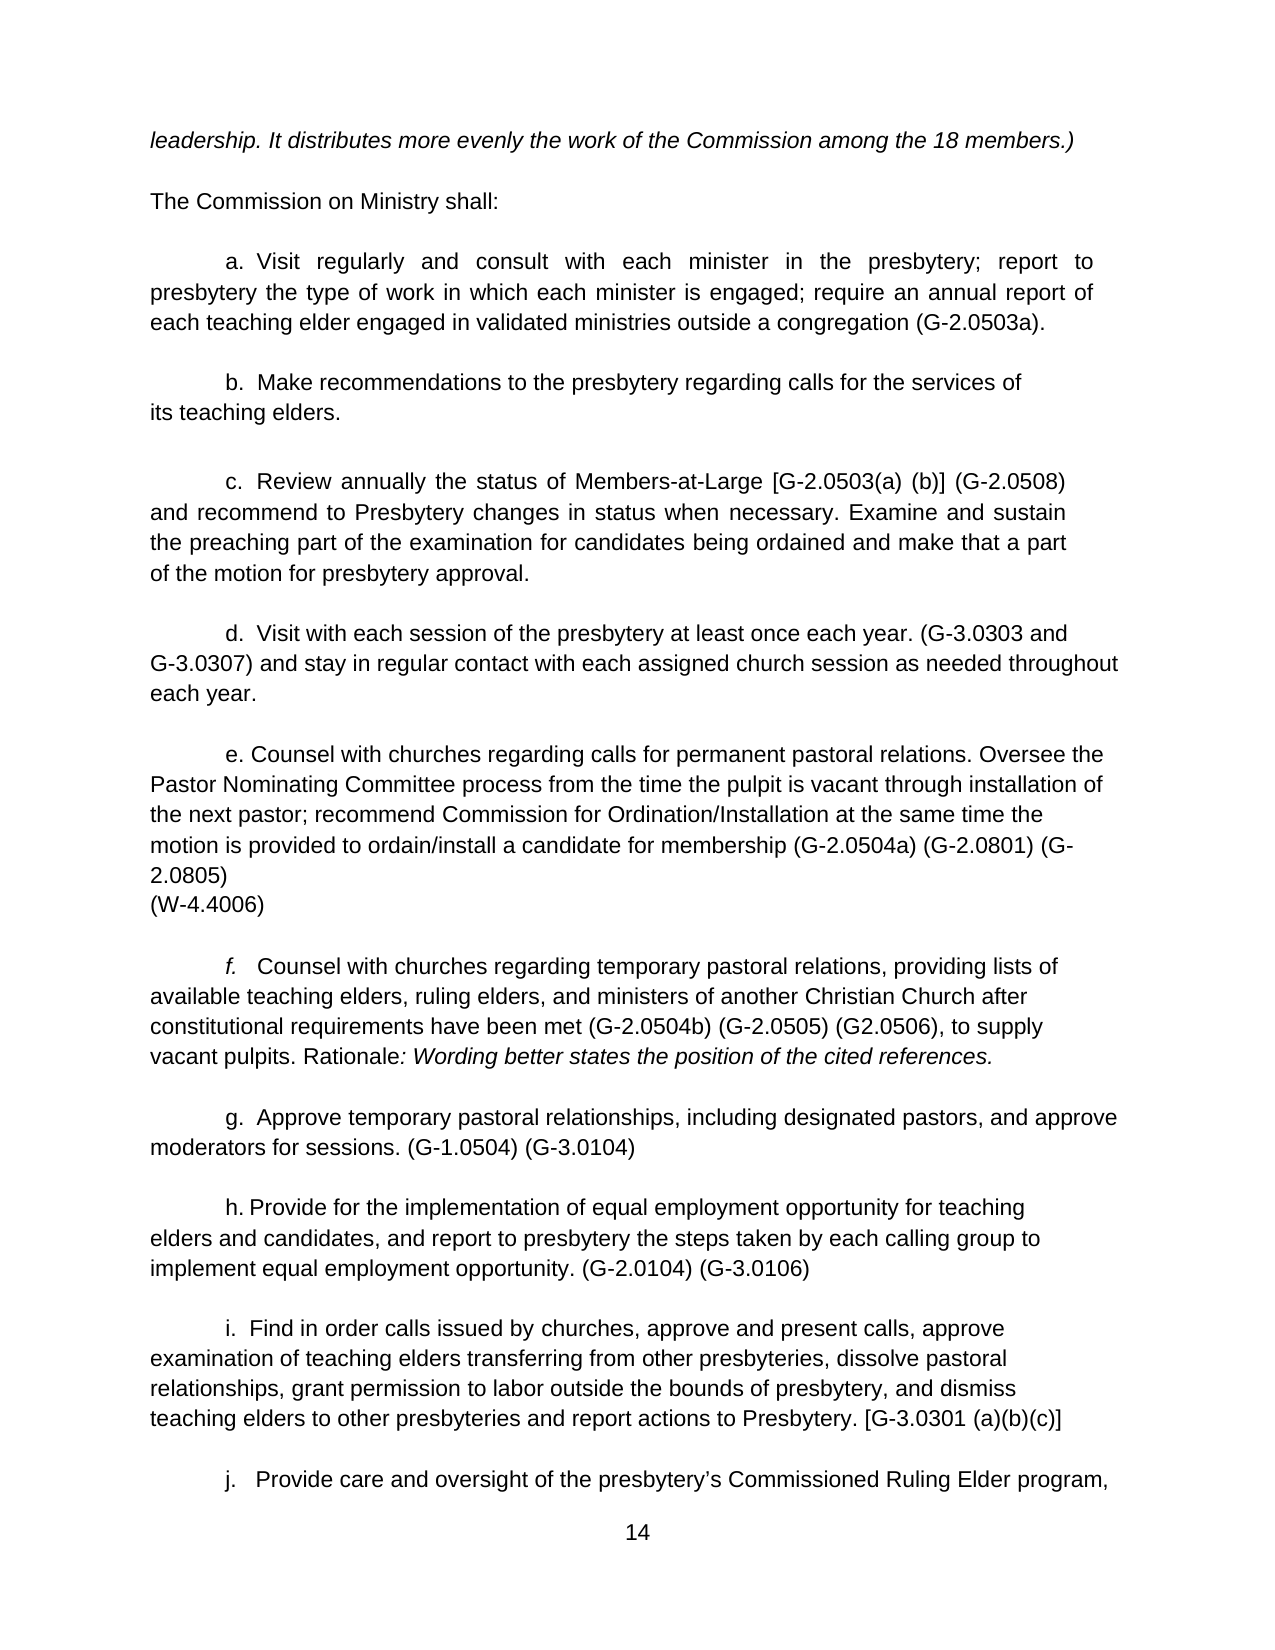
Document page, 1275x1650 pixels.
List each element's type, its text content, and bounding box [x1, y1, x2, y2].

list Visit regularly and consult with each minister in the presbytery; report to presbytery the type of work in which each minister is engaged; require an annual report of each teaching elder engaged in validated ministries outside a congregation (G-2.0503a). [150, 248, 1094, 335]
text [150, 127, 1093, 153]
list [150, 1466, 1109, 1492]
text (W-4.4006) [150, 892, 1150, 918]
list Find in order calls issued by churches, approve and present calls, approve examination of teaching elders transferring from other presbyteries, dissolve pastoral relationships, grant permission to labor outside the bounds of presbytery, and dismiss teaching elders to other presbyteries and report actions to Presbytery. [G-3.0301 (a)(b)(c)] [150, 1315, 1108, 1432]
list Counsel with churches regarding temporary pastoral relations, providing lists of available teaching elders, ruling elders, and ministers of another Christian Church after constitutional requirements have been met (G-2.0504b) (G-2.0505) (G2.0506), to supply vacant pulpits. Rationale: Wording better states the position of the cited references. [150, 953, 1116, 1070]
text G-3.0307) and stay in regular contact with each assigned church session as needed throughout each year. [150, 650, 1150, 707]
text The Commission on Ministry shall: [150, 188, 1150, 214]
list Make recommendations to the presbytery regarding calls for the services of its teaching elders. [150, 369, 1050, 426]
list Counsel with churches regarding calls for permanent pastoral relations. Oversee the Pastor Nominating Committee process from the time the pulpit is vacant through installation of the next pastor; recommend Commission for Ordination/Installation at the same time the motion is provided to ordain/install a candidate for membership (G-2.0504a) (G-2.0801) (G-2.0805) [150, 741, 1117, 888]
list Approve temporary pastoral relationships, including designated pastors, and approve moderators for sessions. (G-1.0504) (G-3.0104) [150, 1104, 1119, 1160]
list Visit with each session of the presbytery at least once each year. (G-3.0303 and [225, 620, 1150, 646]
list Provide for the implementation of equal employment opportunity for teaching elders and candidates, and report to presbytery the steps taken by each calling group to implement equal employment opportunity. (G-2.0104) (G-3.0106) [150, 1194, 1093, 1281]
list Review annually the status of Members-at-Large [G-2.0503(a) (b)] (G-2.0508) and recommend to Presbytery changes in status when necessary. Examine and sustain the preaching part of the examination for candidates being ordained and make that a part of the motion for presbytery approval. [150, 468, 1066, 586]
